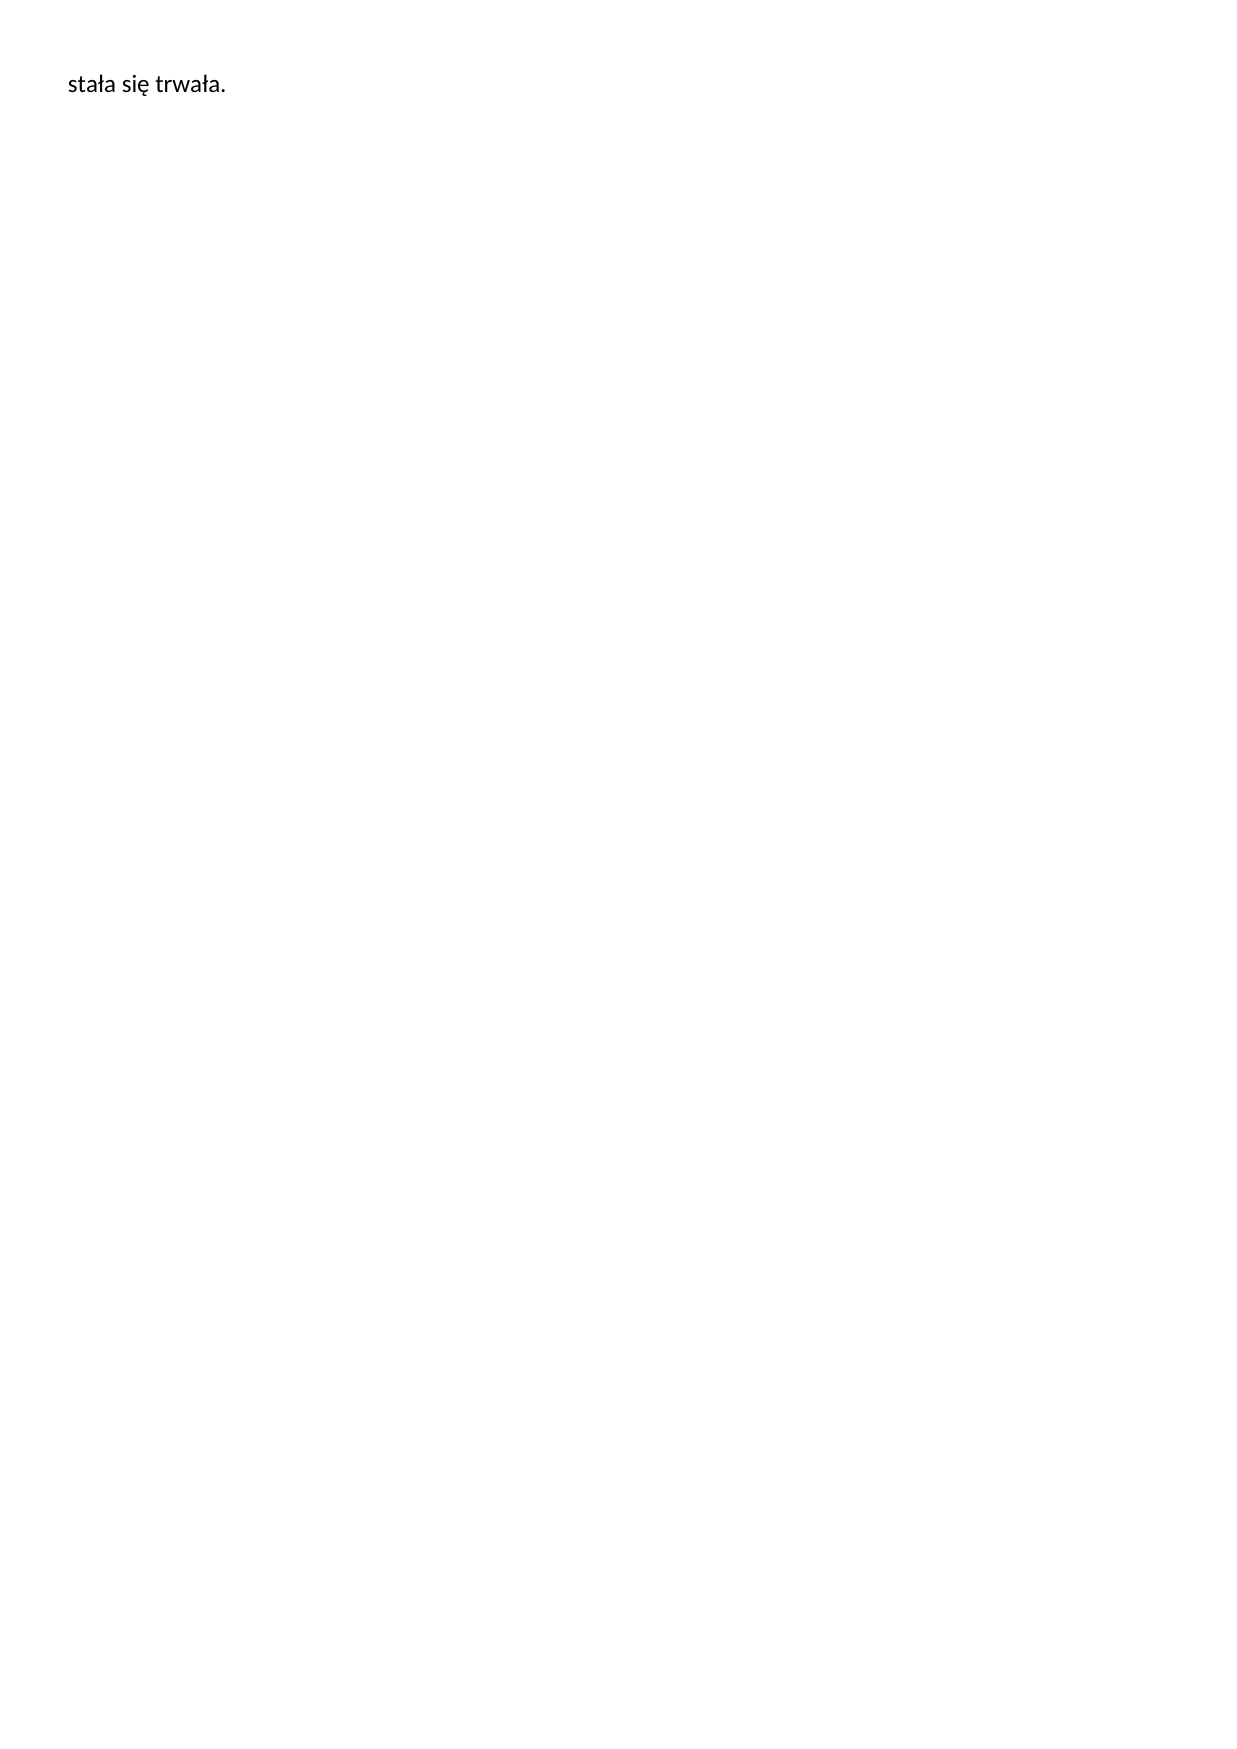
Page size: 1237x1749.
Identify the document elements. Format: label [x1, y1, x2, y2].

text [68, 68, 1169, 98]
